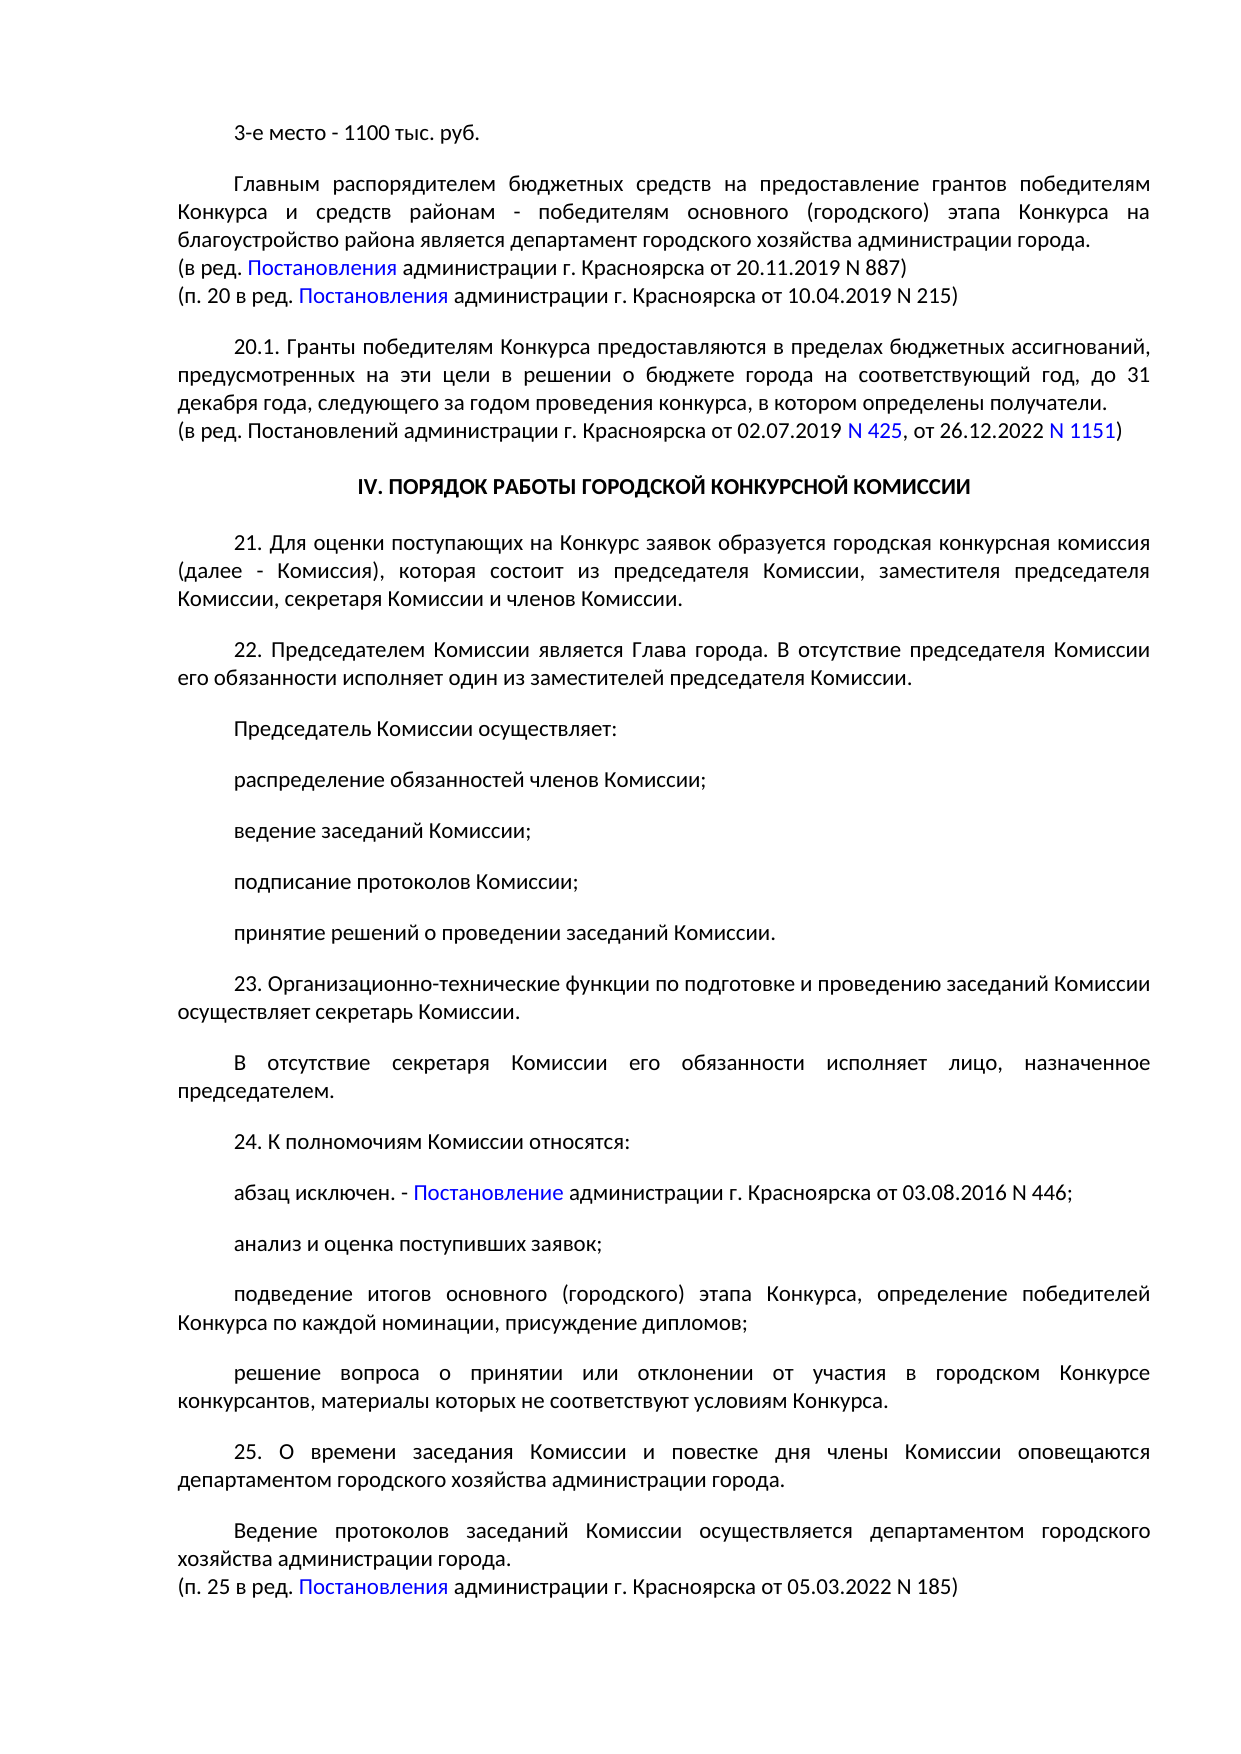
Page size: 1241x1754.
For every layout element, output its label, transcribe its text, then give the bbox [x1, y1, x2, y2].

text (в ред. Постановлений администрации г. Красноярска от 02.07.2019 N 425, от 26.12.2022 N 1151) [177, 416, 1152, 444]
text (в ред. Постановления администрации г. Красноярска от 20.11.2019 N 887) [177, 253, 1152, 281]
text 21. Для оценки поступающих на Конкурс заявок образуется городская конкурсная комиссия (далее - Комиссия), которая состоит из председателя Комиссии, заместителя председателя Комиссии, секретаря Комиссии и членов Комиссии. [177, 528, 1152, 612]
text подведение итогов основного (городского) этапа Конкурса, определение победителей Конкурса по каждой номинации, присуждение дипломов; [177, 1279, 1152, 1336]
text 20.1. Гранты победителям Конкурса предоставляются в пределах бюджетных ассигнований, предусмотренных на эти цели в решении о бюджете города на соответствующий год, до 31 декабря года, следующего за годом проведения конкурса, в котором определены получатели. [177, 332, 1152, 416]
text Главным распорядителем бюджетных средств на предоставление грантов победителям Конкурса и средств районам - победителям основного (городского) этапа Конкурса на благоустройство района является департамент городского хозяйства администрации города. [177, 169, 1152, 253]
text 25. О времени заседания Комиссии и повестке дня члены Комиссии оповещаются департаментом городского хозяйства администрации города. [177, 1437, 1152, 1493]
text Ведение протоколов заседаний Комиссии осуществляется департаментом городского хозяйства администрации города. [177, 1516, 1152, 1572]
title IV. ПОРЯДОК РАБОТЫ ГОРОДСКОЙ КОНКУРСНОЙ КОМИССИИ [177, 472, 1152, 500]
text 22. Председателем Комиссии является Глава города. В отсутствие председателя Комиссии его обязанности исполняет один из заместителей председателя Комиссии. [177, 635, 1152, 691]
text (п. 20 в ред. Постановления администрации г. Красноярска от 10.04.2019 N 215) [177, 281, 1152, 309]
text 23. Организационно-технические функции по подготовке и проведению заседаний Комиссии осуществляет секретарь Комиссии. [177, 969, 1152, 1025]
text анализ и оценка поступивших заявок; [177, 1229, 1152, 1257]
text решение вопроса о принятии или отклонении от участия в городском Конкурсе конкурсантов, материалы которых не соответствуют условиям Конкурса. [177, 1358, 1152, 1414]
text 3-е место - 1100 тыс. руб. [177, 118, 1152, 146]
text подписание протоколов Комиссии; [177, 867, 1152, 895]
text (п. 25 в ред. Постановления администрации г. Красноярска от 05.03.2022 N 185) [177, 1572, 1152, 1601]
text распределение обязанностей членов Комиссии; [177, 765, 1152, 793]
text Председатель Комиссии осуществляет: [177, 714, 1152, 742]
text абзац исключен. - Постановление администрации г. Красноярска от 03.08.2016 N 446; [177, 1178, 1152, 1206]
text принятие решений о проведении заседаний Комиссии. [177, 918, 1152, 946]
text В отсутствие секретаря Комиссии его обязанности исполняет лицо, назначенное председателем. [177, 1048, 1152, 1104]
text ведение заседаний Комиссии; [177, 816, 1152, 844]
text 24. К полномочиям Комиссии относятся: [177, 1127, 1152, 1155]
